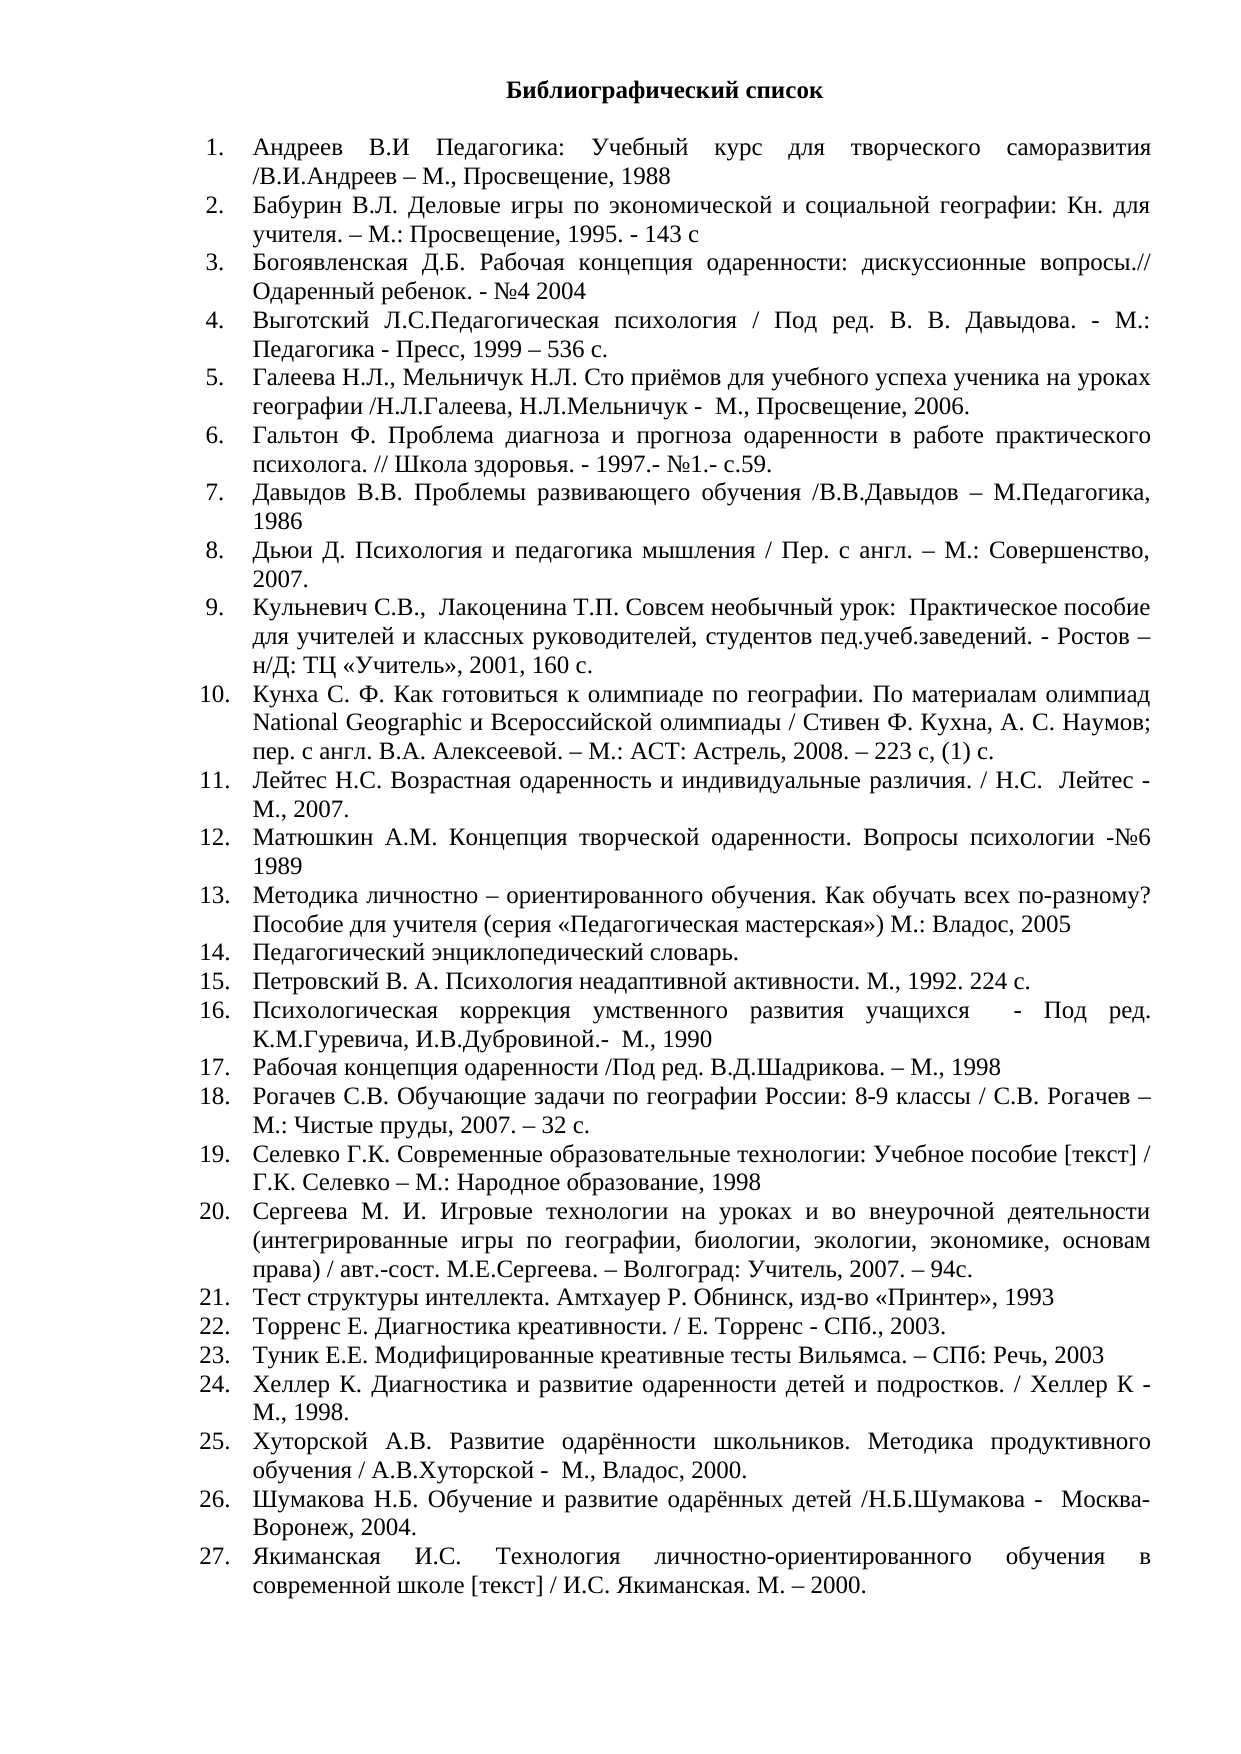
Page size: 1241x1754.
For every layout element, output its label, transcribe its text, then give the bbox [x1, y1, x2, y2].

list Селевко Г.К. Современные образовательные технологии: Учебное пособие [текст] / Г.К. Селевко – М.: Народное образование, 1998 [215, 1139, 1152, 1196]
list Тест структуры интеллекта. Амтхауер Р. Обнинск, изд-во «Принтер», 1993 [215, 1282, 1152, 1311]
list Андреев В.И Педагогика: Учебный курс для творческого саморазвития /В.И.Андреев – М., Просвещение, 1988 [215, 132, 1152, 190]
list Богоявленская Д.Б. Рабочая концепция одаренности: дискуссионные вопросы.// Одаренный ребенок. - №4 2004 [215, 247, 1152, 305]
text Библиографический список [177, 75, 1152, 104]
list Кульневич С.В., Лакоценина Т.П. Совсем необычный урок: Практическое пособие для учителей и классных руководителей, студентов пед.учеб.заведений. - Ростов –н/Д: ТЦ «Учитель», 2001, 160 с. [215, 592, 1152, 679]
list Психологическая коррекция умственного развития учащихся - Под ред. К.М.Гуревича, И.В.Дубровиной.- М., 1990 [215, 995, 1152, 1052]
list Торренс Е. Диагностика креативности. / Е. Торренс - СПб., 2003. [215, 1311, 1152, 1340]
list Дьюи Д. Психология и педагогика мышления / Пер. с англ. – М.: Совершенство, 2007. [215, 535, 1152, 592]
list Туник Е.Е. Модифицированные креативные тесты Вильямса. – СПб: Речь, 2003 [215, 1340, 1152, 1369]
list Давыдов В.В. Проблемы развивающего обучения /В.В.Давыдов – М.Педагогика, 1986 [215, 477, 1152, 535]
list Петровский В. А. Психология неадаптивной активности. М., 1992. 224 с. [215, 966, 1152, 995]
list Хеллер К. Диагностика и развитие одаренности детей и подростков. / Хеллер К - М., 1998. [215, 1369, 1152, 1426]
list Галеева Н.Л., Мельничук Н.Л. Сто приёмов для учебного успеха ученика на уроках географии /Н.Л.Галеева, Н.Л.Мельничук - М., Просвещение, 2006. [215, 362, 1152, 420]
list Педагогический энциклопедический словарь. [215, 937, 1152, 966]
list Лейтес Н.С. Возрастная одаренность и индивидуальные различия. / Н.С. Лейтес - М., 2007. [215, 765, 1152, 822]
list Шумакова Н.Б. Обучение и развитие одарённых детей /Н.Б.Шумакова - Москва-Воронеж, 2004. [215, 1484, 1152, 1541]
list Кунха С. Ф. Как готовиться к олимпиаде по географии. По материалам олимпиад National Geographic и Всероссийской олимпиады / Стивен Ф. Кухна, А. С. Наумов; пер. с англ. В.А. Алексеевой. – М.: АСТ: Астрель, 2008. – 223 с, (1) с. [215, 679, 1152, 765]
list Рабочая концепция одаренности /Под ред. В.Д.Шадрикова. – М., 1998 [215, 1052, 1152, 1081]
list Якиманская И.С. Технология личностно-ориентированного обучения в современной школе [текст] / И.С. Якиманская. М. – 2000. [215, 1541, 1152, 1599]
list Рогачев С.В. Обучающие задачи по географии России: 8-9 классы / С.В. Рогачев – М.: Чистые пруды, 2007. – 32 с. [215, 1081, 1152, 1139]
list Методика личностно – ориентированного обучения. Как обучать всех по-разному? Пособие для учителя (серия «Педагогическая мастерская») М.: Владос, 2005 [215, 880, 1152, 937]
list Матюшкин А.М. Концепция творческой одаренности. Вопросы психологии -№6 1989 [215, 822, 1152, 880]
list Сергеева М. И. Игровые технологии на уроках и во внеурочной деятельности (интегрированные игры по географии, биологии, экологии, экономике, основам права) / авт.-сост. М.Е.Сергеева. – Волгоград: Учитель, 2007. – 94с. [215, 1196, 1152, 1282]
list Выготский Л.С.Педагогическая психология / Под ред. В. В. Давыдова. - М.: Педагогика - Пресс, 1999 – 536 с. [215, 305, 1152, 362]
list Гальтон Ф. Проблема диагноза и прогноза одаренности в работе практического психолога. // Школа здоровья. - 1997.- №1.- с.59. [215, 420, 1152, 477]
list Хуторской А.В. Развитие одарённости школьников. Методика продуктивного обучения / А.В.Хуторской - М., Владос, 2000. [215, 1426, 1152, 1484]
list Бабурин В.Л. Деловые игры по экономической и социальной географии: Кн. для учителя. – М.: Просвещение, 1995. - 143 с [215, 190, 1152, 247]
